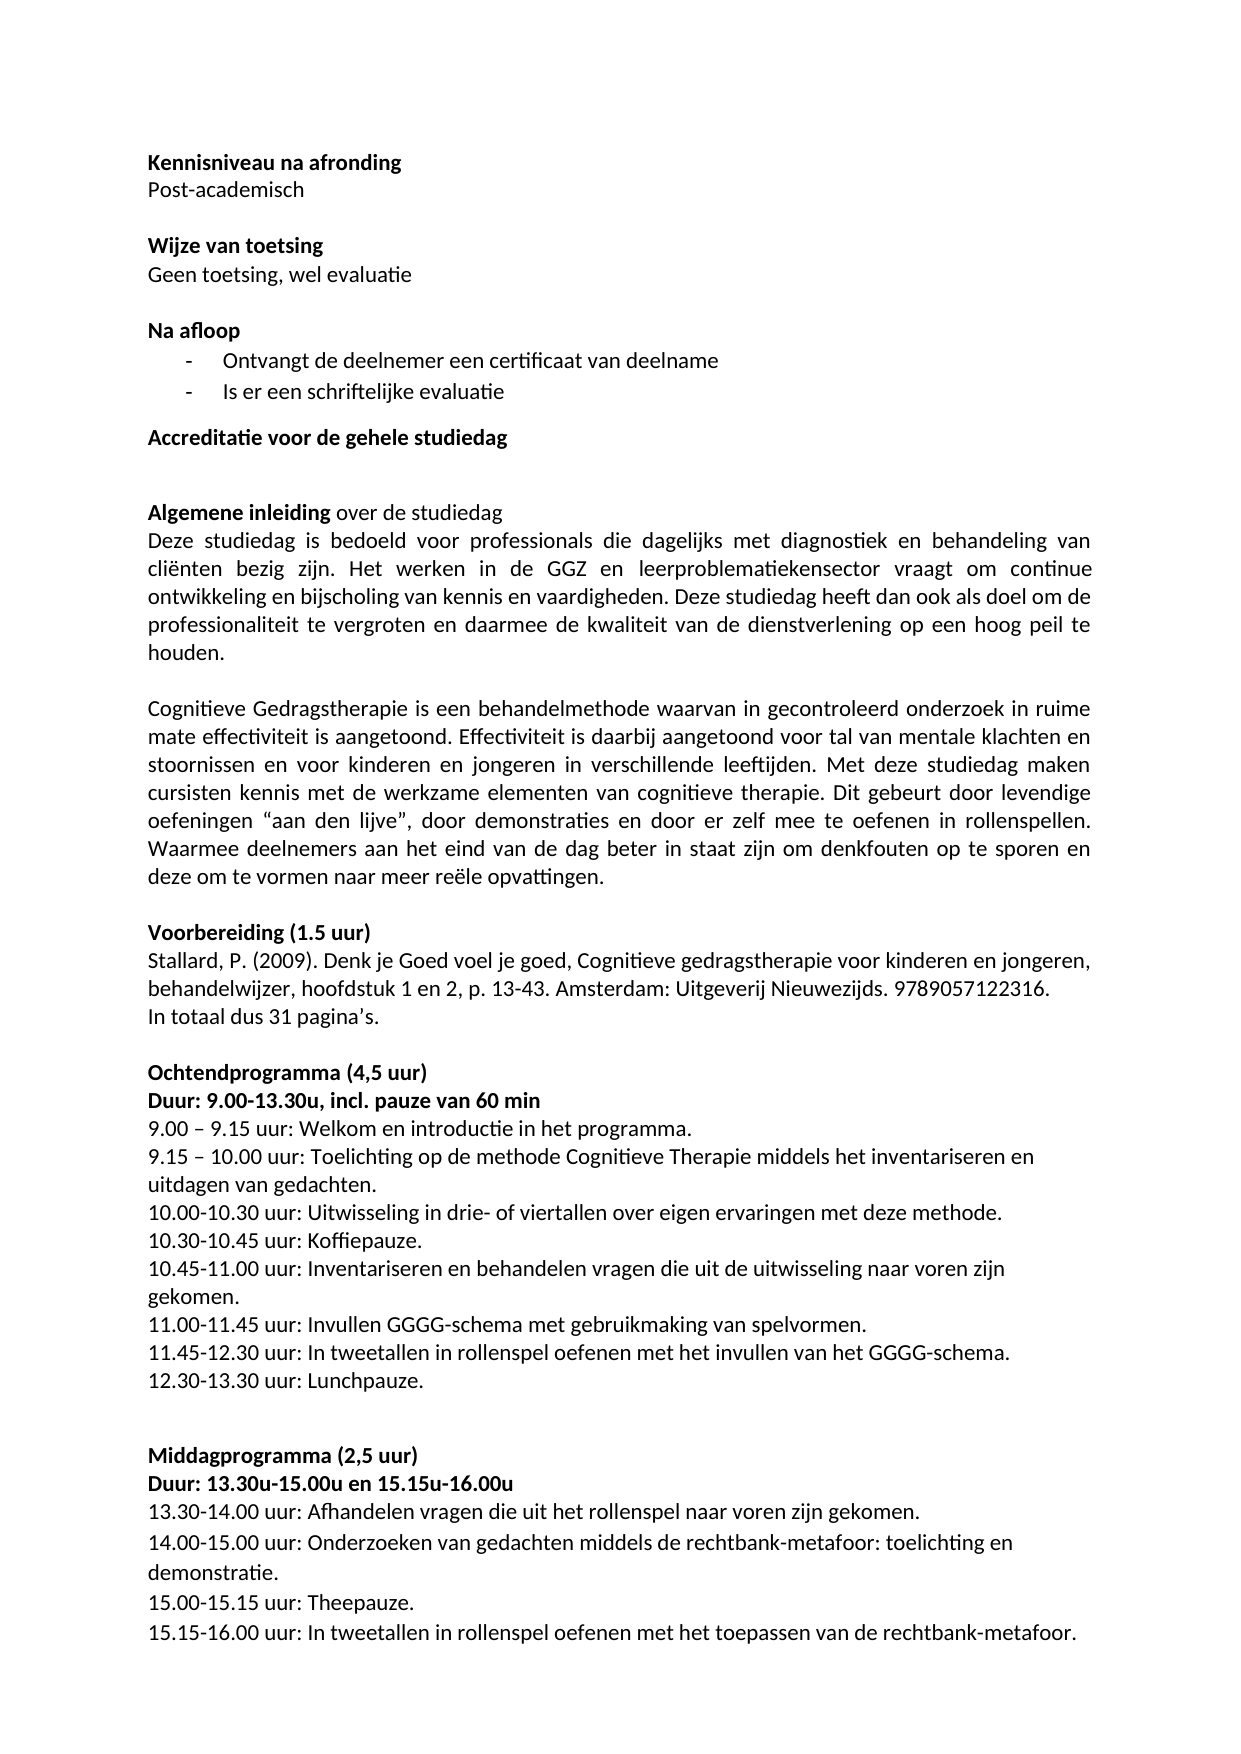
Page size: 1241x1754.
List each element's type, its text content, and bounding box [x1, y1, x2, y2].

text Na afloop [148, 316, 1093, 344]
text 10.45-11.00 uur: Inventariseren en behandelen vragen die uit de uitwisseling naar voren zijn gekomen. [148, 1254, 1093, 1310]
text Duur: 9.00-13.30u, incl. pauze van 60 min [148, 1086, 1093, 1114]
text Accreditatie voor de gehele studiedag [148, 423, 1093, 451]
text 13.30-14.00 uur: Afhandelen vragen die uit het rollenspel naar voren zijn gekomen. 14.00-15.00 uur: Onderzoeken van gedachten middels de rechtbank-metafoor: toelichting en demonstratie. 15.00-15.15 uur: Theepauze. 15.15-16.00 uur: In tweetallen in rollenspel oefenen met het toepassen van de rechtbank-metafoor. [148, 1497, 1093, 1646]
list Is er een schriftelijke evaluatie [185, 375, 1093, 406]
text Algemene inleiding over de studiedag [148, 498, 1093, 526]
text Voorbereiding (1.5 uur) [148, 918, 1093, 946]
text 9.00 – 9.15 uur: Welkom en introductie in het programma. [148, 1114, 1093, 1142]
text 10.30-10.45 uur: Koffiepauze. [148, 1226, 1093, 1254]
text 10.00-10.30 uur: Uitwisseling in drie- of viertallen over eigen ervaringen met deze methode. [148, 1198, 1093, 1226]
text Wijze van toetsing [148, 232, 1093, 260]
list Ontvangt de deelnemer een certificaat van deelname [185, 344, 1093, 375]
text Post-academisch [148, 176, 1093, 204]
text Duur: 13.30u-15.00u en 15.15u-16.00u [148, 1469, 1093, 1497]
text Geen toetsing, wel evaluatie [148, 260, 1093, 288]
text 9.15 – 10.00 uur: Toelichting op de methode Cognitieve Therapie middels het inventariseren en uitdagen van gedachten. [148, 1142, 1093, 1198]
text Deze studiedag is bedoeld voor professionals die dagelijks met diagnostiek en behandeling van cliënten bezig zijn. Het werken in de GGZ en leerproblematiekensector vraagt om continue ontwikkeling en bijscholing van kennis en vaardigheden. Deze studiedag heeft dan ook als doel om de professionaliteit te vergroten en daarmee de kwaliteit van de dienstverlening op een hoog peil te houden. [148, 526, 1093, 666]
text 12.30-13.30 uur: Lunchpauze. [148, 1366, 1093, 1394]
text Stallard, P. (2009). Denk je Goed voel je goed, Cognitieve gedragstherapie voor kinderen en jongeren, behandelwijzer, hoofdstuk 1 en 2, p. 13-43. Amsterdam: Uitgeverij Nieuwezijds. 9789057122316. [148, 946, 1093, 1002]
text Kennisniveau na afronding [148, 148, 1093, 176]
text Cognitieve Gedragstherapie is een behandelmethode waarvan in gecontroleerd onderzoek in ruime mate effectiviteit is aangetoond. Effectiviteit is daarbij aangetoond voor tal van mentale klachten en stoornissen en voor kinderen en jongeren in verschillende leeftijden. Met deze studiedag maken cursisten kennis met de werkzame elementen van cognitieve therapie. Dit gebeurt door levendige oefeningen “aan den lijve”, door demonstraties en door er zelf mee te oefenen in rollenspellen. Waarmee deelnemers aan het eind van de dag beter in staat zijn om denkfouten op te sporen en deze om te vormen naar meer reële opvattingen. [148, 694, 1093, 890]
text Middagprogramma (2,5 uur) [148, 1441, 1093, 1469]
text 11.45-12.30 uur: In tweetallen in rollenspel oefenen met het invullen van het GGGG-schema. [148, 1338, 1093, 1366]
text Ochtendprogramma (4,5 uur) [148, 1058, 1093, 1086]
text 11.00-11.45 uur: Invullen GGGG-schema met gebruikmaking van spelvormen. [148, 1310, 1093, 1338]
text In totaal dus 31 pagina’s. [148, 1002, 1093, 1030]
